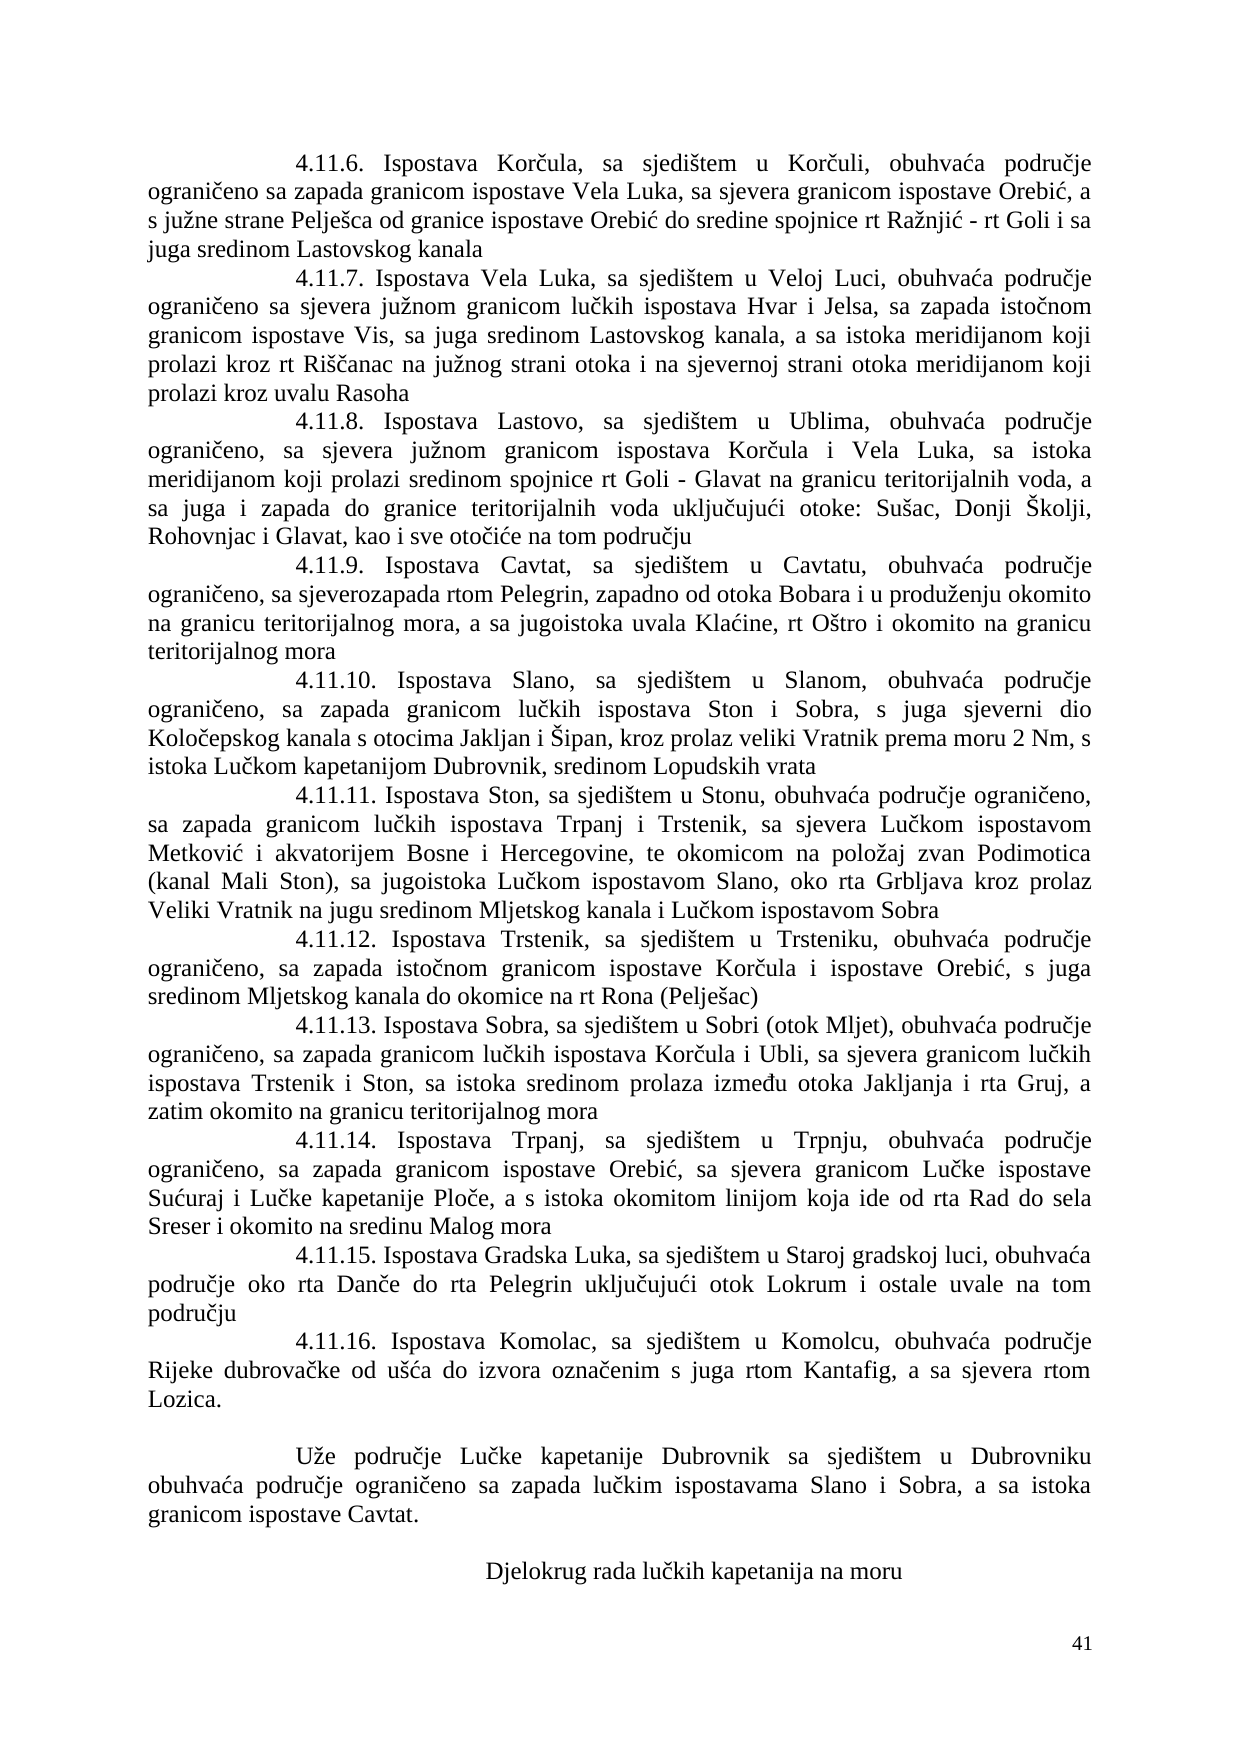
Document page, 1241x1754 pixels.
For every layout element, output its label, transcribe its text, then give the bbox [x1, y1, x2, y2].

text 4.11.8. Ispostava Lastovo, sa sjedištem u Ublima, obuhvaća područje ograničeno, sa sjevera južnom granicom ispostava Korčula i Vela Luka, sa istoka meridijanom koji prolazi sredinom spojnice rt Goli - Glavat na granicu teritorijalnih voda, a sa juga i zapada do granice teritorijalnih voda uključujući otoke: Sušac, Donji Školji, Rohovnjac i Glavat, kao i sve otočiće na tom području [148, 406, 1092, 550]
text 4.11.15. Ispostava Gradska Luka, sa sjedištem u Staroj gradskoj luci, obuhvaća područje oko rta Danče do rta Pelegrin uključujući otok Lokrum i ostale uvale na tom području [148, 1240, 1092, 1326]
text 4.11.14. Ispostava Trpanj, sa sjedištem u Trpnju, obuhvaća područje ograničeno, sa zapada granicom ispostave Orebić, sa sjevera granicom Lučke ispostave Sućuraj i Lučke kapetanije Ploče, a s istoka okomitom linijom koja ide od rta Rad do sela Sreser i okomito na sredinu Malog mora [148, 1125, 1092, 1240]
text 4.11.12. Ispostava Trstenik, sa sjedištem u Trsteniku, obuhvaća područje ograničeno, sa zapada istočnom granicom ispostave Korčula i ispostave Orebić, s juga sredinom Mljetskog kanala do okomice na rt Rona (Pelješac) [148, 924, 1092, 1010]
text Djelokrug rada lučkih kapetanija na moru [148, 1556, 1092, 1585]
text 4.11.13. Ispostava Sobra, sa sjedištem u Sobri (otok Mljet), obuhvaća područje ograničeno, sa zapada granicom lučkih ispostava Korčula i Ubli, sa sjevera granicom lučkih ispostava Trstenik i Ston, sa istoka sredinom prolaza između otoka Jakljanja i rta Gruj, a zatim okomito na granicu teritorijalnog mora [148, 1010, 1092, 1125]
text 4.11.7. Ispostava Vela Luka, sa sjedištem u Veloj Luci, obuhvaća područje ograničeno sa sjevera južnom granicom lučkih ispostava Hvar i Jelsa, sa zapada istočnom granicom ispostave Vis, sa juga sredinom Lastovskog kanala, a sa istoka meridijanom koji prolazi kroz rt Riščanac na južnog strani otoka i na sjevernoj strani otoka meridijanom koji prolazi kroz uvalu Rasoha [148, 263, 1092, 406]
text 4.11.9. Ispostava Cavtat, sa sjedištem u Cavtatu, obuhvaća područje ograničeno, sa sjeverozapada rtom Pelegrin, zapadno od otoka Bobara i u produženju okomito na granicu teritorijalnog mora, a sa jugoistoka uvala Klaćine, rt Oštro i okomito na granicu teritorijalnog mora [148, 550, 1092, 665]
text Uže područje Lučke kapetanije Dubrovnik sa sjedištem u Dubrovniku obuhvaća područje ograničeno sa zapada lučkim ispostavama Slano i Sobra, a sa istoka granicom ispostave Cavtat. [148, 1441, 1092, 1528]
text 4.11.10. Ispostava Slano, sa sjedištem u Slanom, obuhvaća područje ograničeno, sa zapada granicom lučkih ispostava Ston i Sobra, s juga sjeverni dio Koločepskog kanala s otocima Jakljan i Šipan, kroz prolaz veliki Vratnik prema moru 2 Nm, s istoka Lučkom kapetanijom Dubrovnik, sredinom Lopudskih vrata [148, 665, 1092, 780]
text 4.11.16. Ispostava Komolac, sa sjedištem u Komolcu, obuhvaća područje Rijeke dubrovačke od ušća do izvora označenim s juga rtom Kantafig, a sa sjevera rtom Lozica. [148, 1326, 1092, 1413]
text 4.11.6. Ispostava Korčula, sa sjedištem u Korčuli, obuhvaća područje ograničeno sa zapada granicom ispostave Vela Luka, sa sjevera granicom ispostave Orebić, a s južne strane Pelješca od granice ispostave Orebić do sredine spojnice rt Ražnjić - rt Goli i sa juga sredinom Lastovskog kanala [148, 148, 1092, 263]
text 4.11.11. Ispostava Ston, sa sjedištem u Stonu, obuhvaća područje ograničeno, sa zapada granicom lučkih ispostava Trpanj i Trstenik, sa sjevera Lučkom ispostavom Metković i akvatorijem Bosne i Hercegovine, te okomicom na položaj zvan Podimotica (kanal Mali Ston), sa jugoistoka Lučkom ispostavom Slano, oko rta Grbljava kroz prolaz Veliki Vratnik na jugu sredinom Mljetskog kanala i Lučkom ispostavom Sobra [148, 780, 1092, 924]
